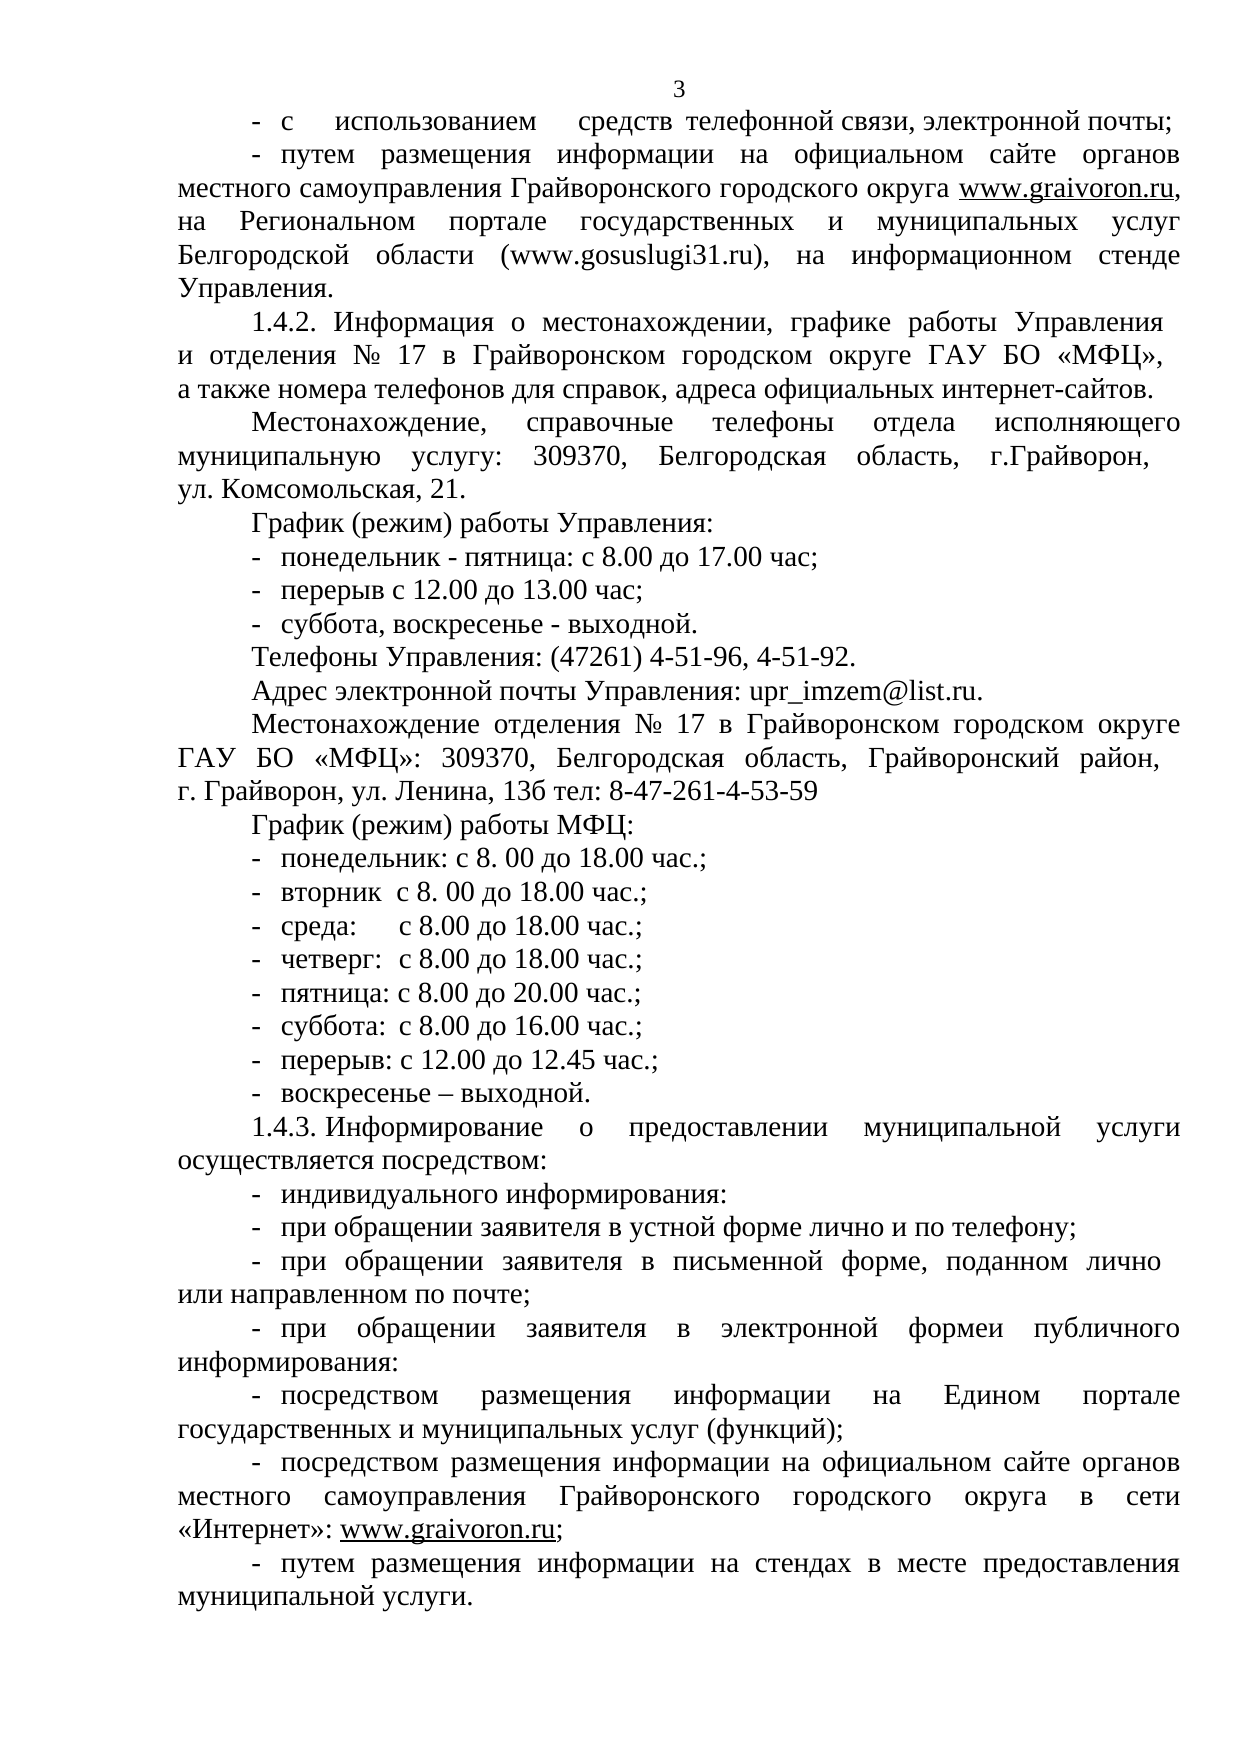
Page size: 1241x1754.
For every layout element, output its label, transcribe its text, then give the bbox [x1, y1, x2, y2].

text - индивидуального информирования: [177, 1176, 1181, 1209]
text - понедельник: с 8. 00 до 18.00 час.; [177, 841, 1181, 874]
text - посредством размещения информации на официальном сайте органов местного самоуправления Грайворонского городского округа в сети «Интернет»: www.graivoron.ru; [177, 1444, 1181, 1545]
text - воскресенье – выходной. [177, 1075, 1181, 1109]
text - понедельник - пятница: с 8.00 до 17.00 час; [177, 539, 1181, 572]
text - при обращении заявителя в электронной формеи публичного информирования: [177, 1310, 1181, 1377]
text - с использованием средств телефонной связи, электронной почты; [177, 103, 1181, 136]
text Местонахождение отделения № 17 в Грайворонском городском округе ГАУ БО «МФЦ»: 309370, Белгородская область, Грайворонский район, г. Грайворон, ул. Ленина, 13б тел: 8-47-261-4-53-59 [177, 706, 1181, 807]
text 1.4.2. Информация о местонахождении, графике работы Управления и отделения № 17 в Грайворонском городском округе ГАУ БО «МФЦ», а также номера телефонов для справок, адреса официальных интернет-сайтов. [177, 304, 1181, 404]
text - перерыв с 12.00 до 13.00 час; [177, 572, 1181, 606]
text График (режим) работы МФЦ: [177, 807, 1181, 841]
text График (режим) работы Управления: [177, 505, 1181, 539]
text - четверг: с 8.00 до 18.00 час.; [177, 941, 1181, 975]
text - вторник с 8. 00 до 18.00 час.; [177, 874, 1181, 908]
text Телефоны Управления: (47261) 4-51-96, 4-51-92. [177, 639, 1181, 673]
text - при обращении заявителя в письменной форме, поданном лично или направленном по почте; [177, 1243, 1181, 1310]
text - посредством размещения информации на Едином портале государственных и муниципальных услуг (функций); [177, 1377, 1181, 1444]
text - суббота, воскресенье - выходной. [177, 606, 1181, 639]
text 1.4.3. Информирование о предоставлении муниципальной услуги осуществляется посредством: [177, 1109, 1181, 1176]
text Адрес электронной почты Управления: upr_imzem@list.ru. [177, 673, 1181, 706]
text - пятница: с 8.00 до 20.00 час.; [177, 975, 1181, 1008]
text - среда: с 8.00 до 18.00 час.; [177, 908, 1181, 941]
title Местонахождение, справочные телефоны отдела исполняющего муниципальную услугу: 309370, Белгородская область, г.Грайворон, ул. Комсомольская, 21. [177, 404, 1181, 505]
text - путем размещения информации на официальном сайте органов местного самоуправления Грайворонского городского округа www.graivoron.ru, на Региональном портале государственных и муниципальных услуг Белгородской области (www.gosuslugi31.ru), на информационном стенде Управления. [177, 136, 1181, 304]
text - при обращении заявителя в устной форме лично и по телефону; [177, 1209, 1181, 1243]
text - перерыв: с 12.00 до 12.45 час.; [177, 1042, 1181, 1075]
text - путем размещения информации на стендах в месте предоставления муниципальной услуги. [177, 1545, 1181, 1612]
text - суббота: с 8.00 до 16.00 час.; [177, 1008, 1181, 1042]
